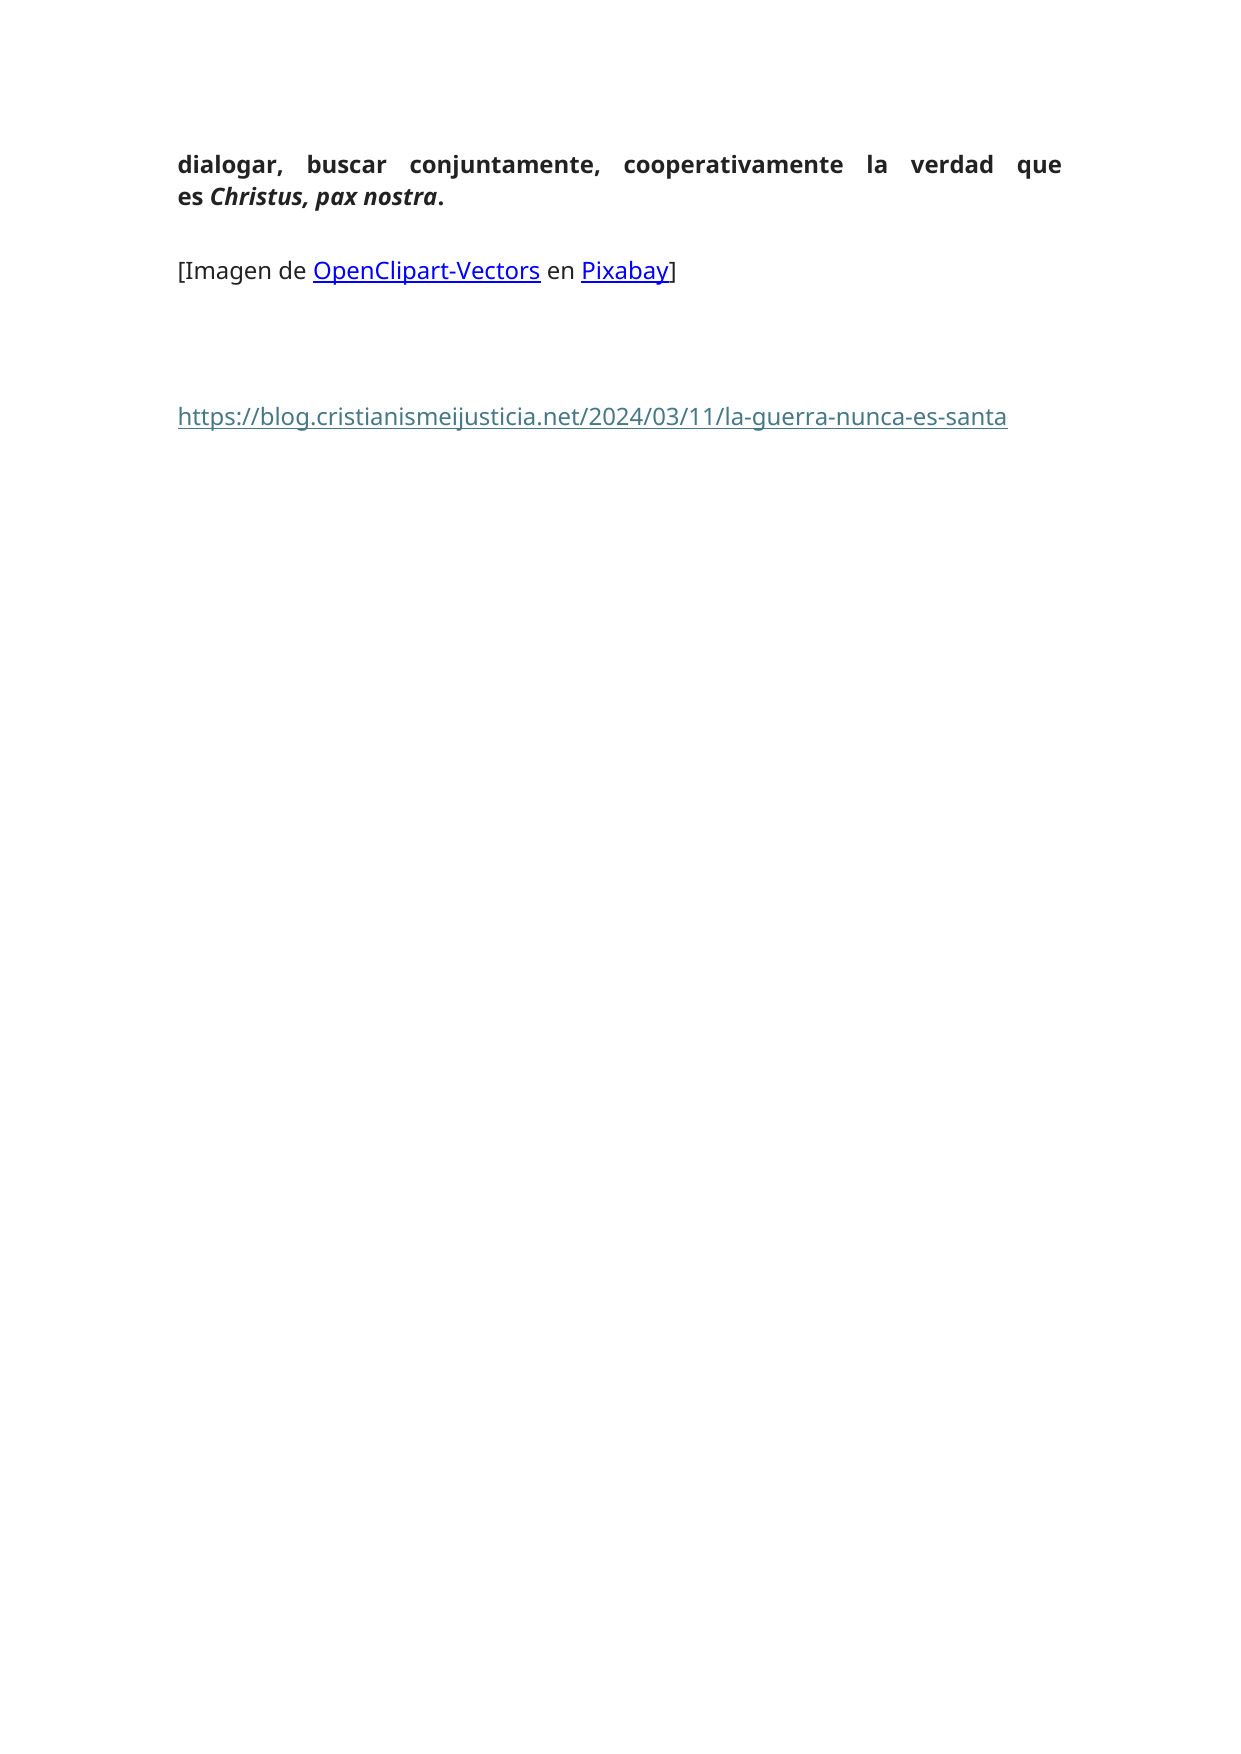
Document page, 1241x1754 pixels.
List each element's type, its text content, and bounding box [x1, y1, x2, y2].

text https://blog.cristianismeijusticia.net/2024/03/11/la-guerra-nunca-es-santa [177, 400, 1063, 432]
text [177, 148, 1063, 213]
text [Imagen de OpenClipart-Vectors en Pixabay] [177, 253, 1063, 286]
